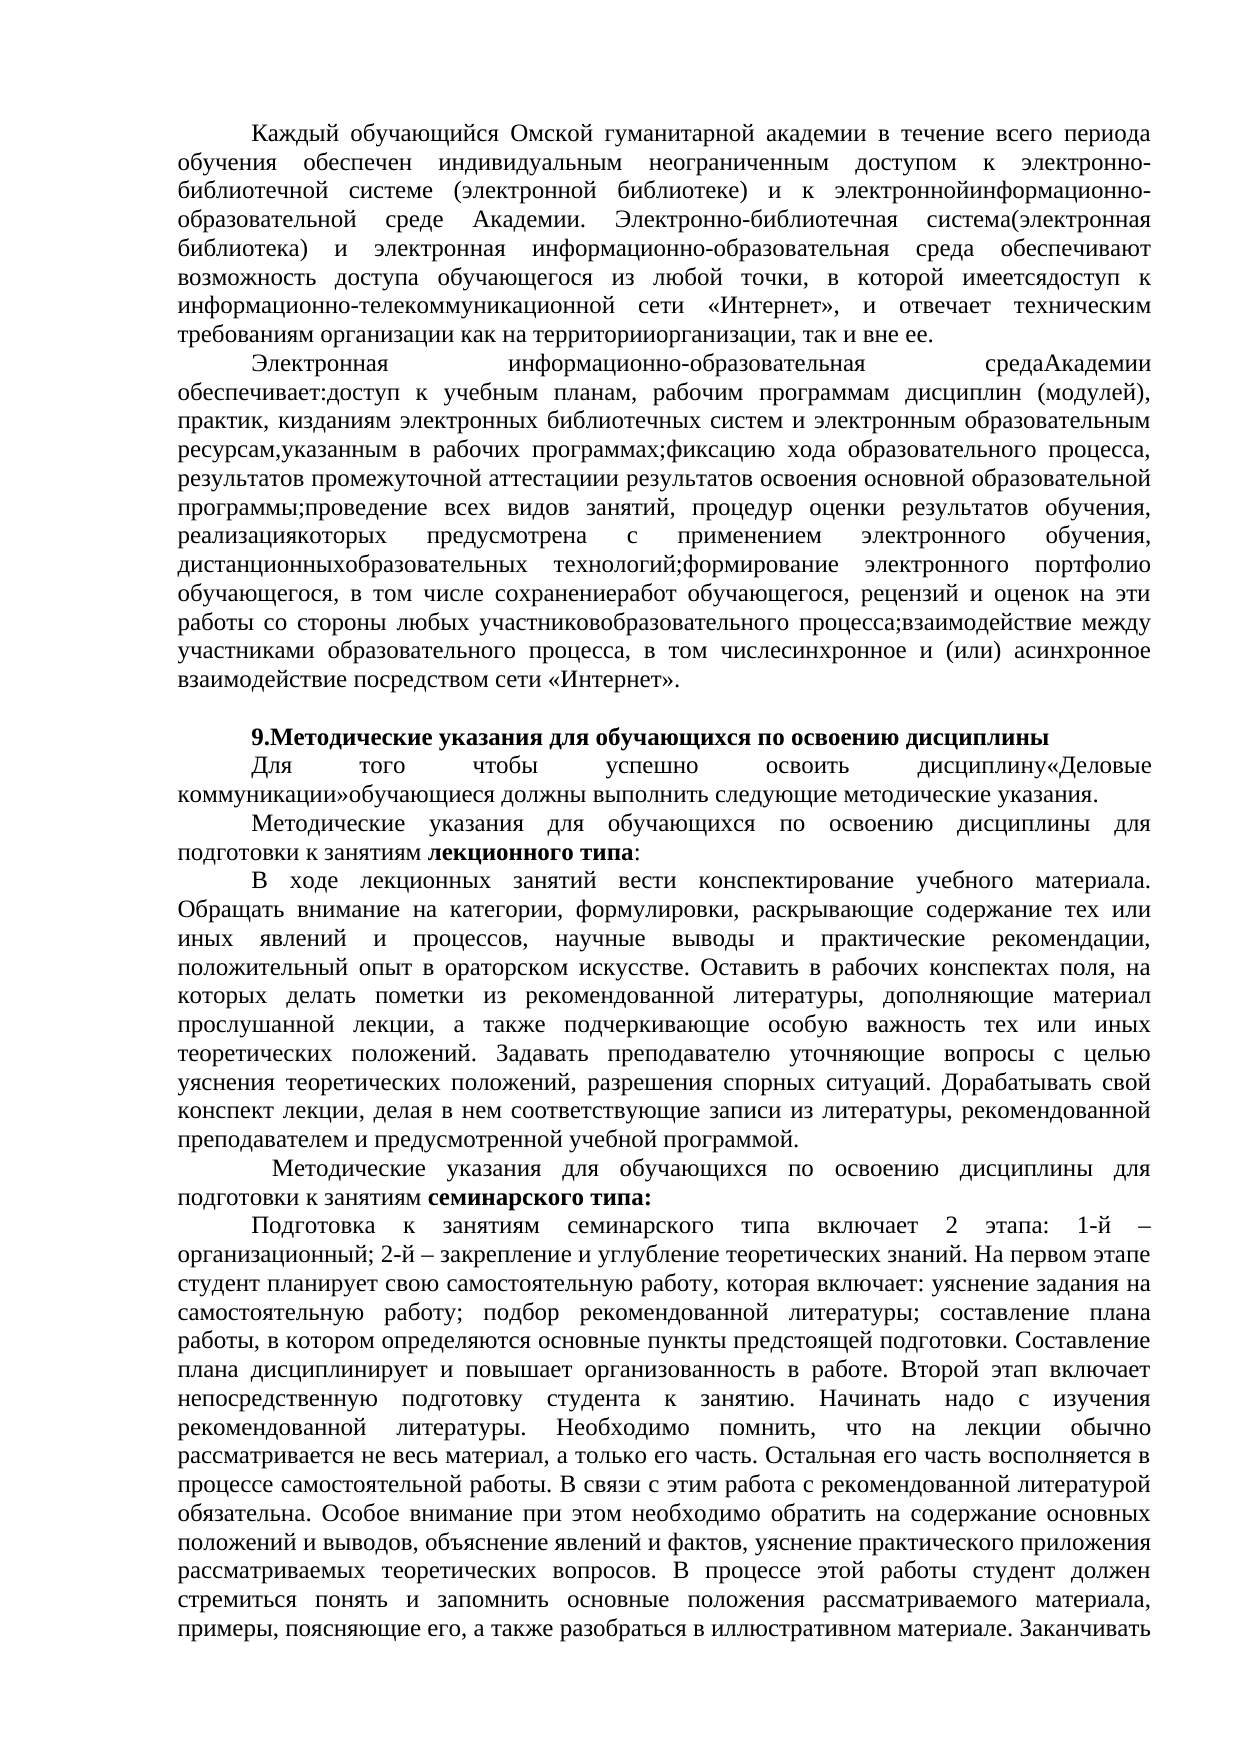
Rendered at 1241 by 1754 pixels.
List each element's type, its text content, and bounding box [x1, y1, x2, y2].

text Методические указания для обучающихся по освоению дисциплины для подготовки к занятиям семинарского типа: [177, 1153, 1152, 1211]
text Методические указания для обучающихся по освоению дисциплины для подготовки к занятиям лекционного типа: [177, 808, 1152, 866]
text Для того чтобы успешно освоить дисциплину«Деловые коммуникации»обучающиеся должны выполнить следующие методические указания. [177, 751, 1152, 808]
text Каждый обучающийся Омской гуманитарной академии в течение всего периода обучения обеспечен индивидуальным неограниченным доступом к электронно-библиотечной системе (электронной библиотеке) и к электроннойинформационно-образовательной среде Академии. Электронно-библиотечная система(электронная библиотека) и электронная информационно-образовательная среда обеспечивают возможность доступа обучающегося из любой точки, в которой имеетсядоступ к информационно-телекоммуникационной сети «Интернет», и отвечает техническим требованиям организации как на территорииорганизации, так и вне ее. [177, 118, 1152, 348]
text 9.Методические указания для обучающихся по освоению дисциплины [177, 722, 1152, 751]
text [177, 1211, 1152, 1642]
text В ходе лекционных занятий вести конспектирование учебного материала. Обращать внимание на категории, формулировки, раскрывающие содержание тех или иных явлений и процессов, научные выводы и практические рекомендации, положительный опыт в ораторском искусстве. Оставить в рабочих конспектах поля, на которых делать пометки из рекомендованной литературы, дополняющие материал прослушанной лекции, а также подчеркивающие особую важность тех или иных теоретических положений. Задавать преподавателю уточняющие вопросы с целью уяснения теоретических положений, разрешения спорных ситуаций. Дорабатывать свой конспект лекции, делая в нем соответствующие записи из литературы, рекомендованной преподавателем и предусмотренной учебной программой. [177, 866, 1152, 1153]
text Электронная информационно-образовательная средаАкадемии обеспечивает:доступ к учебным планам, рабочим программам дисциплин (модулей), практик, кизданиям электронных библиотечных систем и электронным образовательным ресурсам,указанным в рабочих программах;фиксацию хода образовательного процесса, результатов промежуточной аттестациии результатов освоения основной образовательной программы;проведение всех видов занятий, процедур оценки результатов обучения, реализациякоторых предусмотрена с применением электронного обучения, дистанционныхобразовательных технологий;формирование электронного портфолио обучающегося, в том числе сохранениеработ обучающегося, рецензий и оценок на эти работы со стороны любых участниковобразовательного процесса;взаимодействие между участниками образовательного процесса, в том числесинхронное и (или) асинхронное взаимодействие посредством сети «Интернет». [177, 348, 1152, 693]
